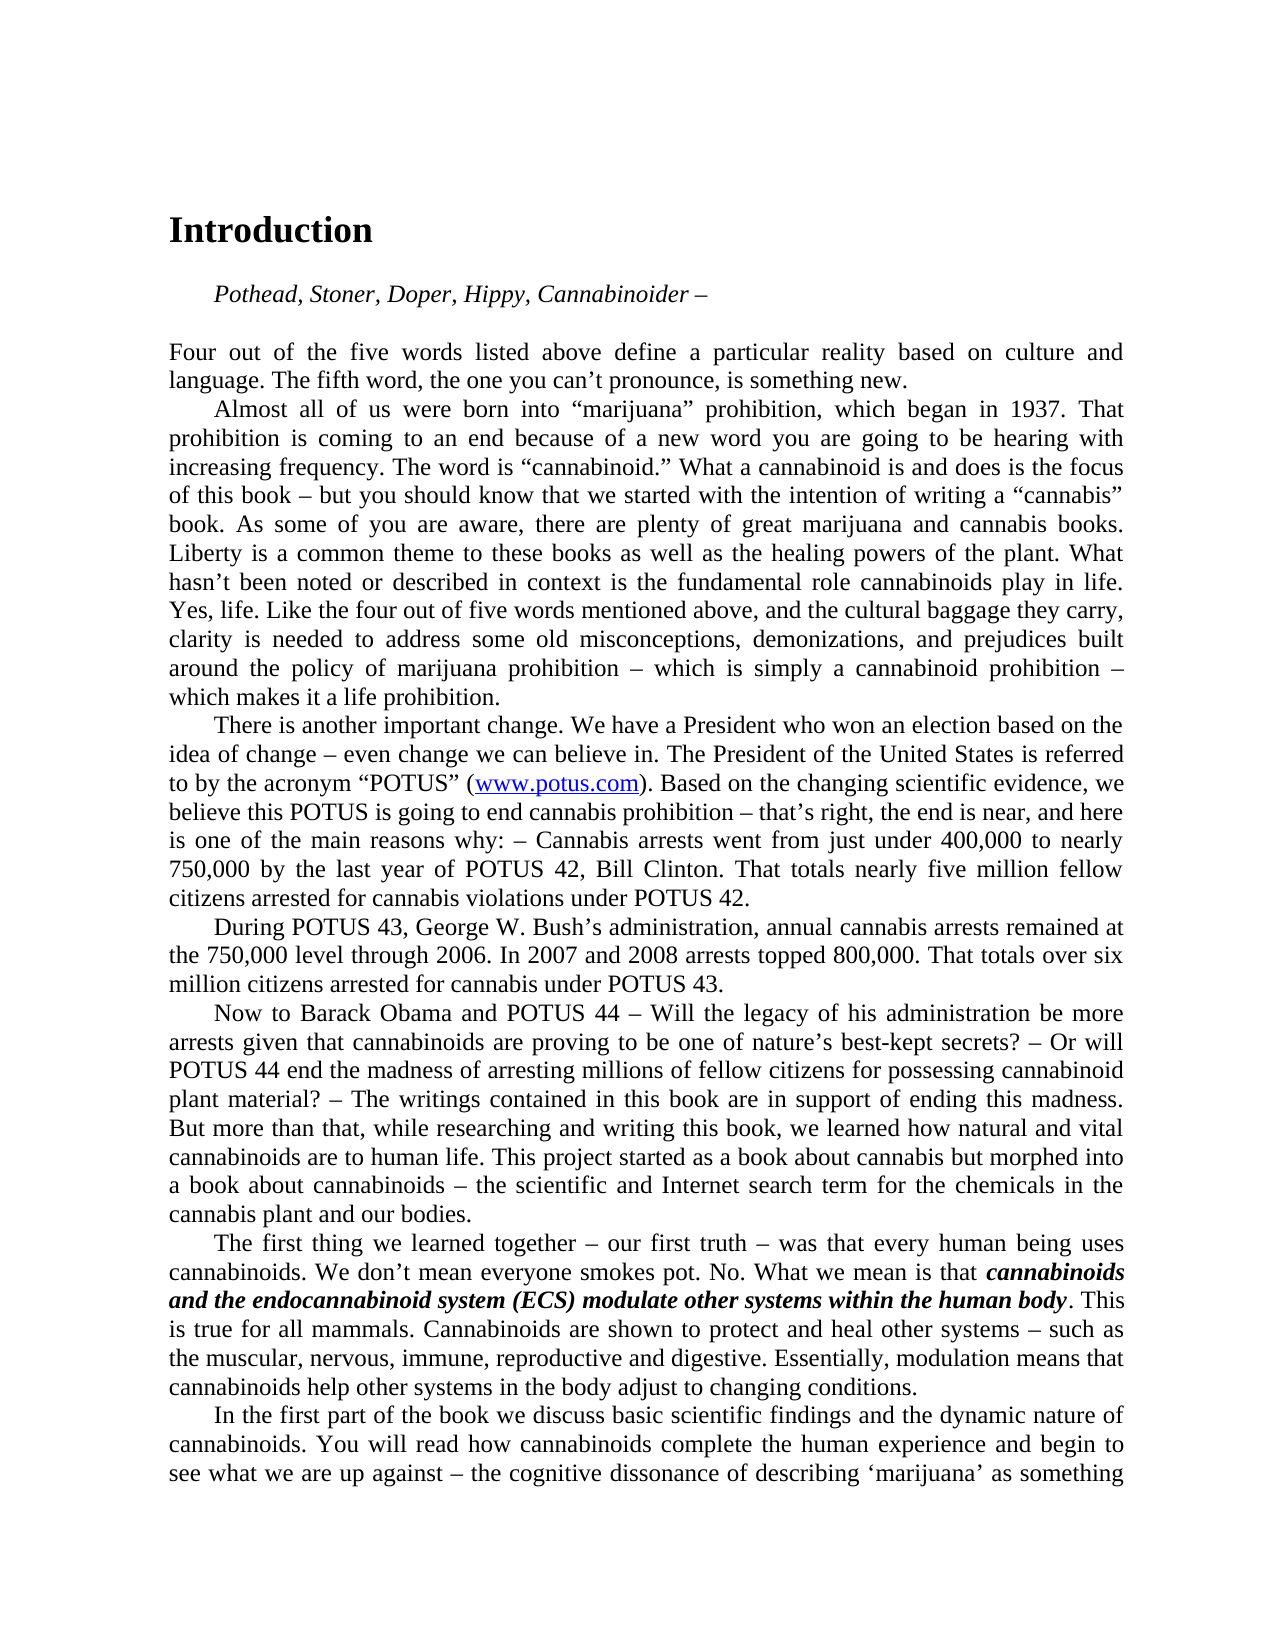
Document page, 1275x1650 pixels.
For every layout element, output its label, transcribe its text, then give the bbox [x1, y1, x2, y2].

text Now to Barack Obama and POTUS 44 – Will the legacy of his administration be more arrests given that cannabinoids are proving to be one of nature’s best-kept secrets? – Or will POTUS 44 end the madness of arresting millions of fellow citizens for possessing cannabinoid plant material? – The writings contained in this book are in support of ending this madness. But more than that, while researching and writing this book, we learned how natural and vital cannabinoids are to human life. This project started as a book about cannabis but morphed into a book about cannabinoids – the scientific and Internet search term for the chemicals in the cannabis plant and our bodies. [169, 998, 1125, 1228]
subtitle Introduction [169, 207, 1125, 251]
text Four out of the five words listed above define a particular reality based on culture and language. The fifth word, the one you can’t pronounce, is something new. [169, 337, 1125, 394]
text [169, 1401, 1125, 1487]
text Almost all of us were born into “marijuana” prohibition, which began in 1937. That prohibition is coming to an end because of a new word you are going to be hearing with increasing frequency. The word is “cannabinoid.” What a cannabinoid is and does is the focus of this book – but you should know that we started with the intention of writing a “cannabis” book. As some of you are aware, there are plenty of great marijuana and cannabis books. Liberty is a common theme to these books as well as the healing powers of the plant. What hasn’t been noted or described in context is the fundamental role cannabinoids play in life. Yes, life. Like the four out of five words mentioned above, and the cultural baggage they carry, clarity is needed to address some old misconceptions, demonizations, and prejudices built around the policy of marijuana prohibition – which is simply a cannabinoid prohibition – which makes it a life prohibition. [169, 394, 1125, 711]
text During POTUS 43, George W. Bush’s administration, annual cannabis arrests remained at the 750,000 level through 2006. In 2007 and 2008 arrests topped 800,000. That totals over six million citizens arrested for cannabis under POTUS 43. [169, 912, 1125, 998]
text The first thing we learned together – our first truth – was that every human being uses cannabinoids. We don’t mean everyone smokes pot. No. What we mean is that cannabinoids and the endocannabinoid system (ECS) modulate other systems within the human body. This is true for all mammals. Cannabinoids are shown to protect and heal other systems – such as the muscular, nervous, immune, reproductive and digestive. Essentially, modulation means that cannabinoids help other systems in the body adjust to changing conditions. [169, 1228, 1125, 1401]
text Pothead, Stoner, Doper, Hippy, Cannabinoider – [169, 279, 1125, 308]
text There is another important change. We have a President who won an election based on the idea of change – even change we can believe in. The President of the United States is referred to by the acronym “POTUS” (www.potus.com). Based on the changing scientific evidence, we believe this POTUS is going to end cannabis prohibition – that’s right, the end is near, and here is one of the main reasons why: – Cannabis arrests went from just under 400,000 to nearly 750,000 by the last year of POTUS 42, Bill Clinton. That totals nearly five million fellow citizens arrested for cannabis violations under POTUS 42. [169, 711, 1125, 912]
